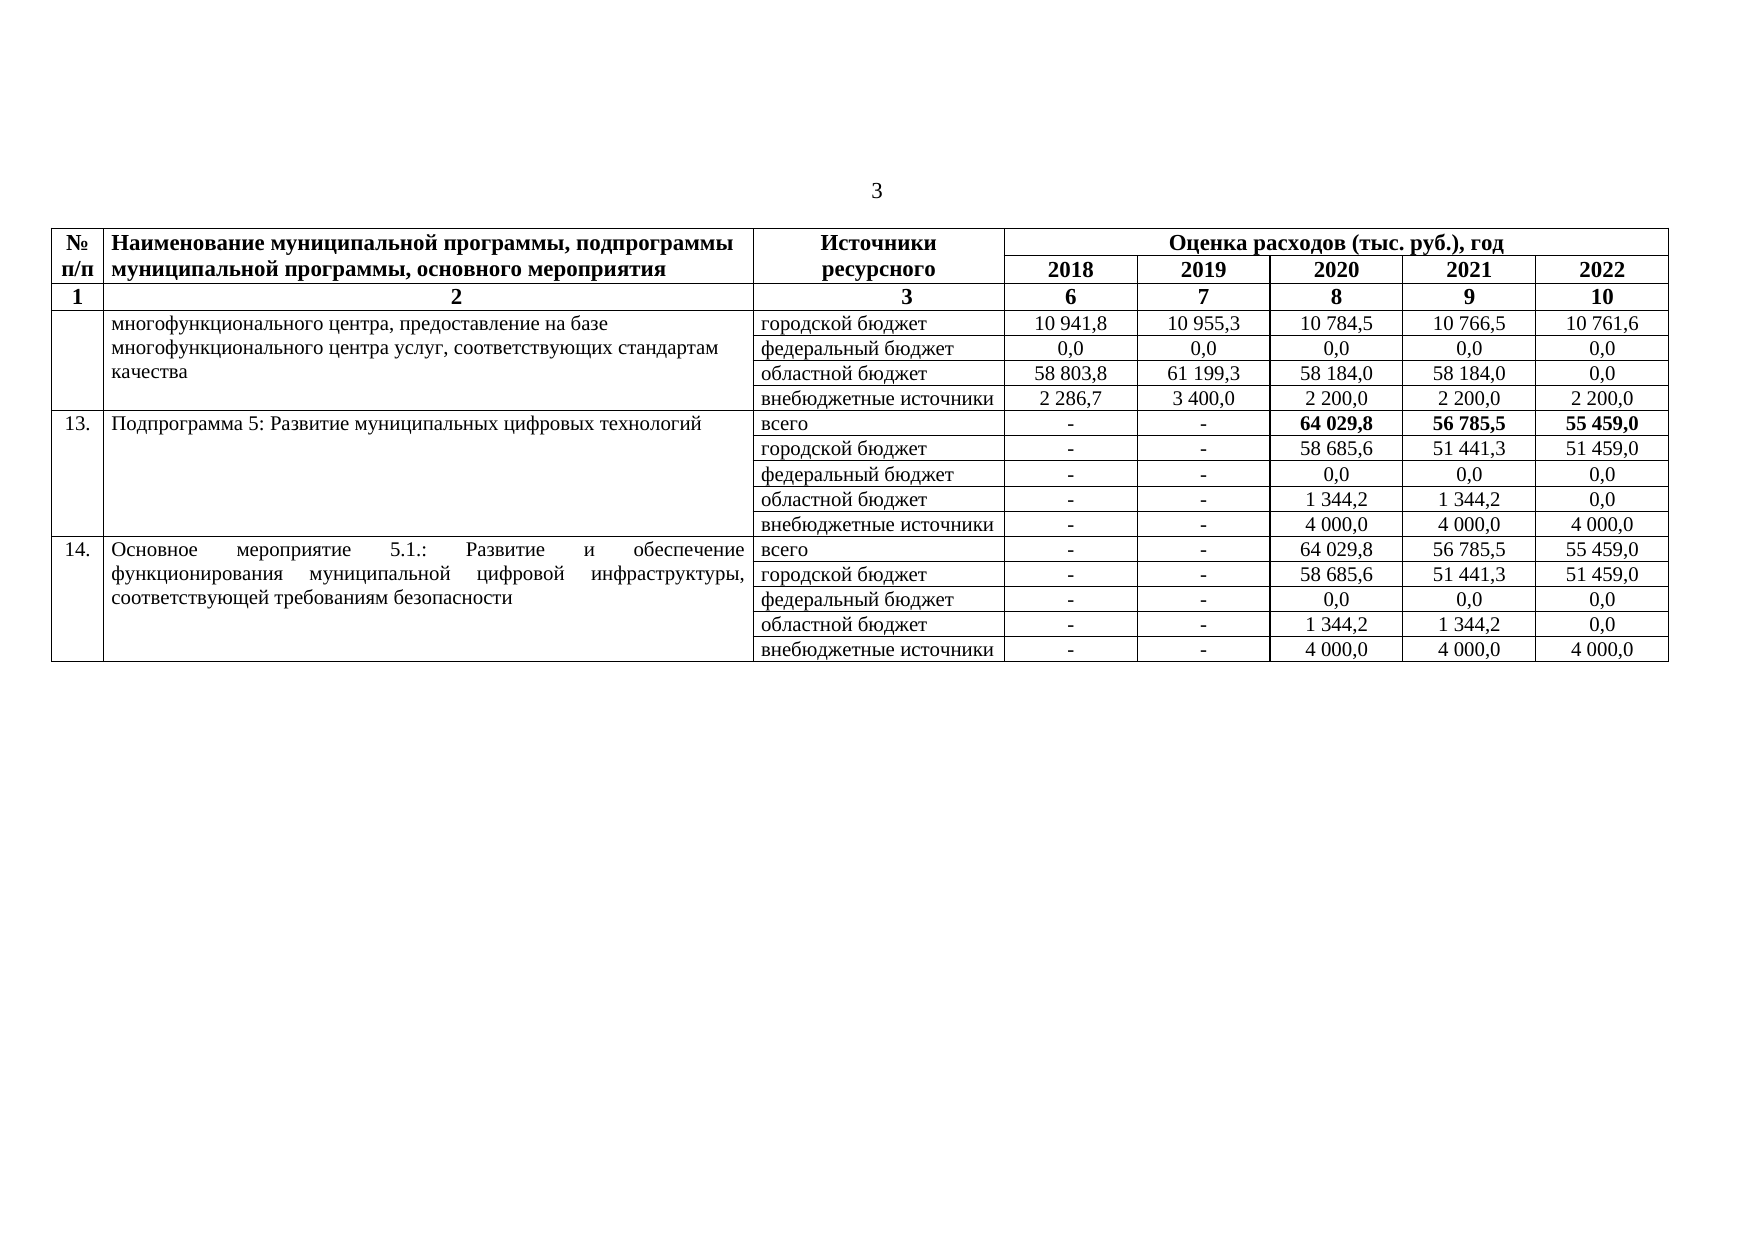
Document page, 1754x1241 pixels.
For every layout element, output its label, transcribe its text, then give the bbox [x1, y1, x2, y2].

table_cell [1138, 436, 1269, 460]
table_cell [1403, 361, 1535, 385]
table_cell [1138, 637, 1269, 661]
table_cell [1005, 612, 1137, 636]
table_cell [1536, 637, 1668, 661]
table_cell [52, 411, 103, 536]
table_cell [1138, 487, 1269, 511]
table_cell 2022 [1536, 256, 1668, 282]
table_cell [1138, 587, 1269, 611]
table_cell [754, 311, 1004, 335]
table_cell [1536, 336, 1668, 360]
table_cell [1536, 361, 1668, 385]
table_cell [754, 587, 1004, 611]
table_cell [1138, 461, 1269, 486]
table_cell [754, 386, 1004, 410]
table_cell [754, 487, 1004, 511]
table_cell 8 [1271, 284, 1402, 310]
table_cell 2019 [1138, 256, 1269, 282]
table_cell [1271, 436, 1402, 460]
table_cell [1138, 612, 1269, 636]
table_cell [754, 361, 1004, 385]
table_header Источники ресурсного обеспечения [754, 229, 1004, 282]
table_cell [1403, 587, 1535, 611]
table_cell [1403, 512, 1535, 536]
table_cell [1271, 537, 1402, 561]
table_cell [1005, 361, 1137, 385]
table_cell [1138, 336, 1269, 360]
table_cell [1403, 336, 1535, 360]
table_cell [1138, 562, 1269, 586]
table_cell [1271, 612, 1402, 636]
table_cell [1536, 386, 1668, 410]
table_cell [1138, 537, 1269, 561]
table_cell 2 [104, 284, 753, 310]
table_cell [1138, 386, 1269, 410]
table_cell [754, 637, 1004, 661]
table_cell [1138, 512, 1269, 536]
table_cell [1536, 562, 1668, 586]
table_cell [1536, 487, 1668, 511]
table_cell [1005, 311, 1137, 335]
table_cell 10 [1536, 284, 1668, 310]
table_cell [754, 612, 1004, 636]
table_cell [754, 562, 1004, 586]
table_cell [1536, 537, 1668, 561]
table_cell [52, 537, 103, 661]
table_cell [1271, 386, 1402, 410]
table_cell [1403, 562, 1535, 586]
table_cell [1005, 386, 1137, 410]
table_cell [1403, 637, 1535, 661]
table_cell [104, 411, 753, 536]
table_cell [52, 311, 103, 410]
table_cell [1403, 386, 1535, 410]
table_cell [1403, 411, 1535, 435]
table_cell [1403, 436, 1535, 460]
table_cell 7 [1138, 284, 1269, 310]
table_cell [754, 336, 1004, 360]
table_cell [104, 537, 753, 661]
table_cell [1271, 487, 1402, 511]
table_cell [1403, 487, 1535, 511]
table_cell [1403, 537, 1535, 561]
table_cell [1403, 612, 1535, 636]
table_header № п/п [52, 229, 103, 282]
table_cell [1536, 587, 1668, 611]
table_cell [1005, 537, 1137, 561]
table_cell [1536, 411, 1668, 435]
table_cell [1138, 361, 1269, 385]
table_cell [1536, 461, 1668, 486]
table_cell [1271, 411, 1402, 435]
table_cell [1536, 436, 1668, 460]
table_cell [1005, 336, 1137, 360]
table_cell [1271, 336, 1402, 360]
table_cell 9 [1403, 284, 1535, 310]
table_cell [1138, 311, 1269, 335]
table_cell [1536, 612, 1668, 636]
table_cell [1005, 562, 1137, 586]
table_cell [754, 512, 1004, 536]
table_cell 3 [754, 284, 1004, 310]
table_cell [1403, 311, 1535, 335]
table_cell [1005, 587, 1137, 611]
table_cell 2018 [1005, 256, 1137, 282]
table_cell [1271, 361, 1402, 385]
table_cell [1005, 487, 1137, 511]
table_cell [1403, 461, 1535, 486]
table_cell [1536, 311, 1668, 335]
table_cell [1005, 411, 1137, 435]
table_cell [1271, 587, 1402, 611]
table_header Наименование муниципальной программы, подпрограммы муниципальной программы, основного мероприятия [104, 229, 753, 282]
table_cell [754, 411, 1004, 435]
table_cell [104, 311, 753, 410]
table_cell 6 [1005, 284, 1137, 310]
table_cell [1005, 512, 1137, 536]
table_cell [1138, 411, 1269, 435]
table_header Оценка расходов (тыс. руб.), год [1005, 229, 1668, 255]
table_cell 2021 [1403, 256, 1535, 282]
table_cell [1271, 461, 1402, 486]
table_cell 1 [52, 284, 103, 310]
table_cell 2020 [1271, 256, 1402, 282]
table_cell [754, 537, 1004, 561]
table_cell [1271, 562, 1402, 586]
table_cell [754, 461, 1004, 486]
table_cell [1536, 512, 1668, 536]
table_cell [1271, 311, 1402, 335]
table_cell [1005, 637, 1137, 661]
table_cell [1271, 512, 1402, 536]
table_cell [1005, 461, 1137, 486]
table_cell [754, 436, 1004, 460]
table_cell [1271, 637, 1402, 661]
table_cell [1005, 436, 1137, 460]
